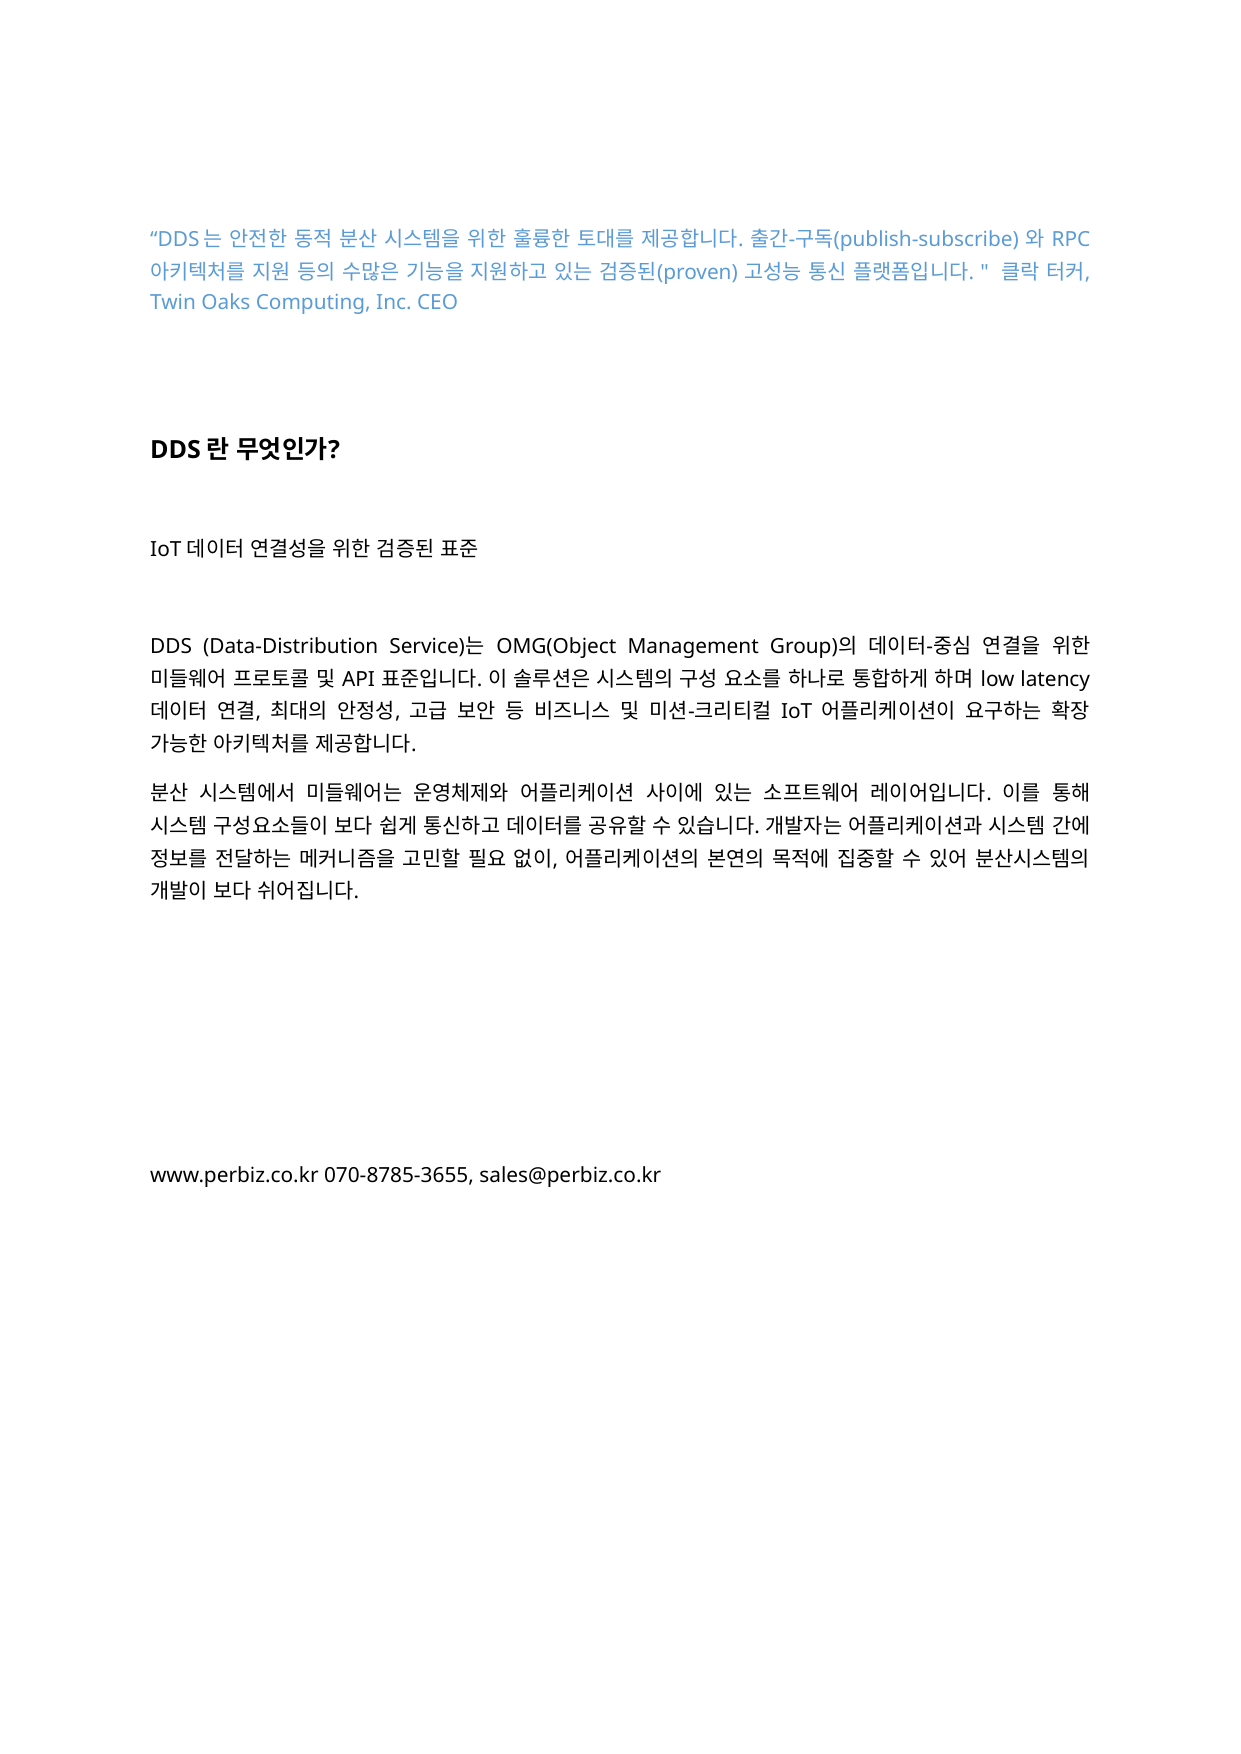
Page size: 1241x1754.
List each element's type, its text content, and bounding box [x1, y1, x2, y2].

text DDS란 무엇인가? [150, 429, 1090, 466]
text www.perbiz.co.kr 070-8785-3655, sales@perbiz.co.kr [150, 1161, 1090, 1189]
text “DDS는 안전한 동적 분산 시스템을 위한 훌륭한 토대를 제공합니다. 출간-구독(publish-subscribe) 와 RPC 아키텍처를 지원 등의 수많은 기능을 지원하고 있는 검증된(proven) 고성능 통신 플랫폼입니다. " 클락 터커, Twin Oaks Computing, Inc. CEO [150, 222, 1090, 316]
text DDS (Data-Distribution Service)는 OMG(Object Management Group)의 데이터-중심 연결을 위한 미들웨어 프로토콜 및 API 표준입니다. 이 솔루션은 시스템의 구성 요소를 하나로 통합하게 하며 low latency 데이터 연결, 최대의 안정성, 고급 보안 등 비즈니스 및 미션-크리티컬 IoT 어플리케이션이 요구하는 확장 가능한 아키텍처를 제공합니다. [150, 629, 1090, 757]
text 분산 시스템에서 미들웨어는 운영체제와 어플리케이션 사이에 있는 소프트웨어 레이어입니다. 이를 통해 시스템 구성요소들이 보다 쉽게 통신하고 데이터를 공유할 수 있습니다. 개발자는 어플리케이션과 시스템 간에 정보를 전달하는 메커니즘을 고민할 필요 없이, 어플리케이션의 본연의 목적에 집중할 수 있어 분산시스템의 개발이 보다 쉬어집니다. [150, 777, 1090, 905]
text IoT 데이터 연결성을 위한 검증된 표준 [150, 532, 1090, 563]
